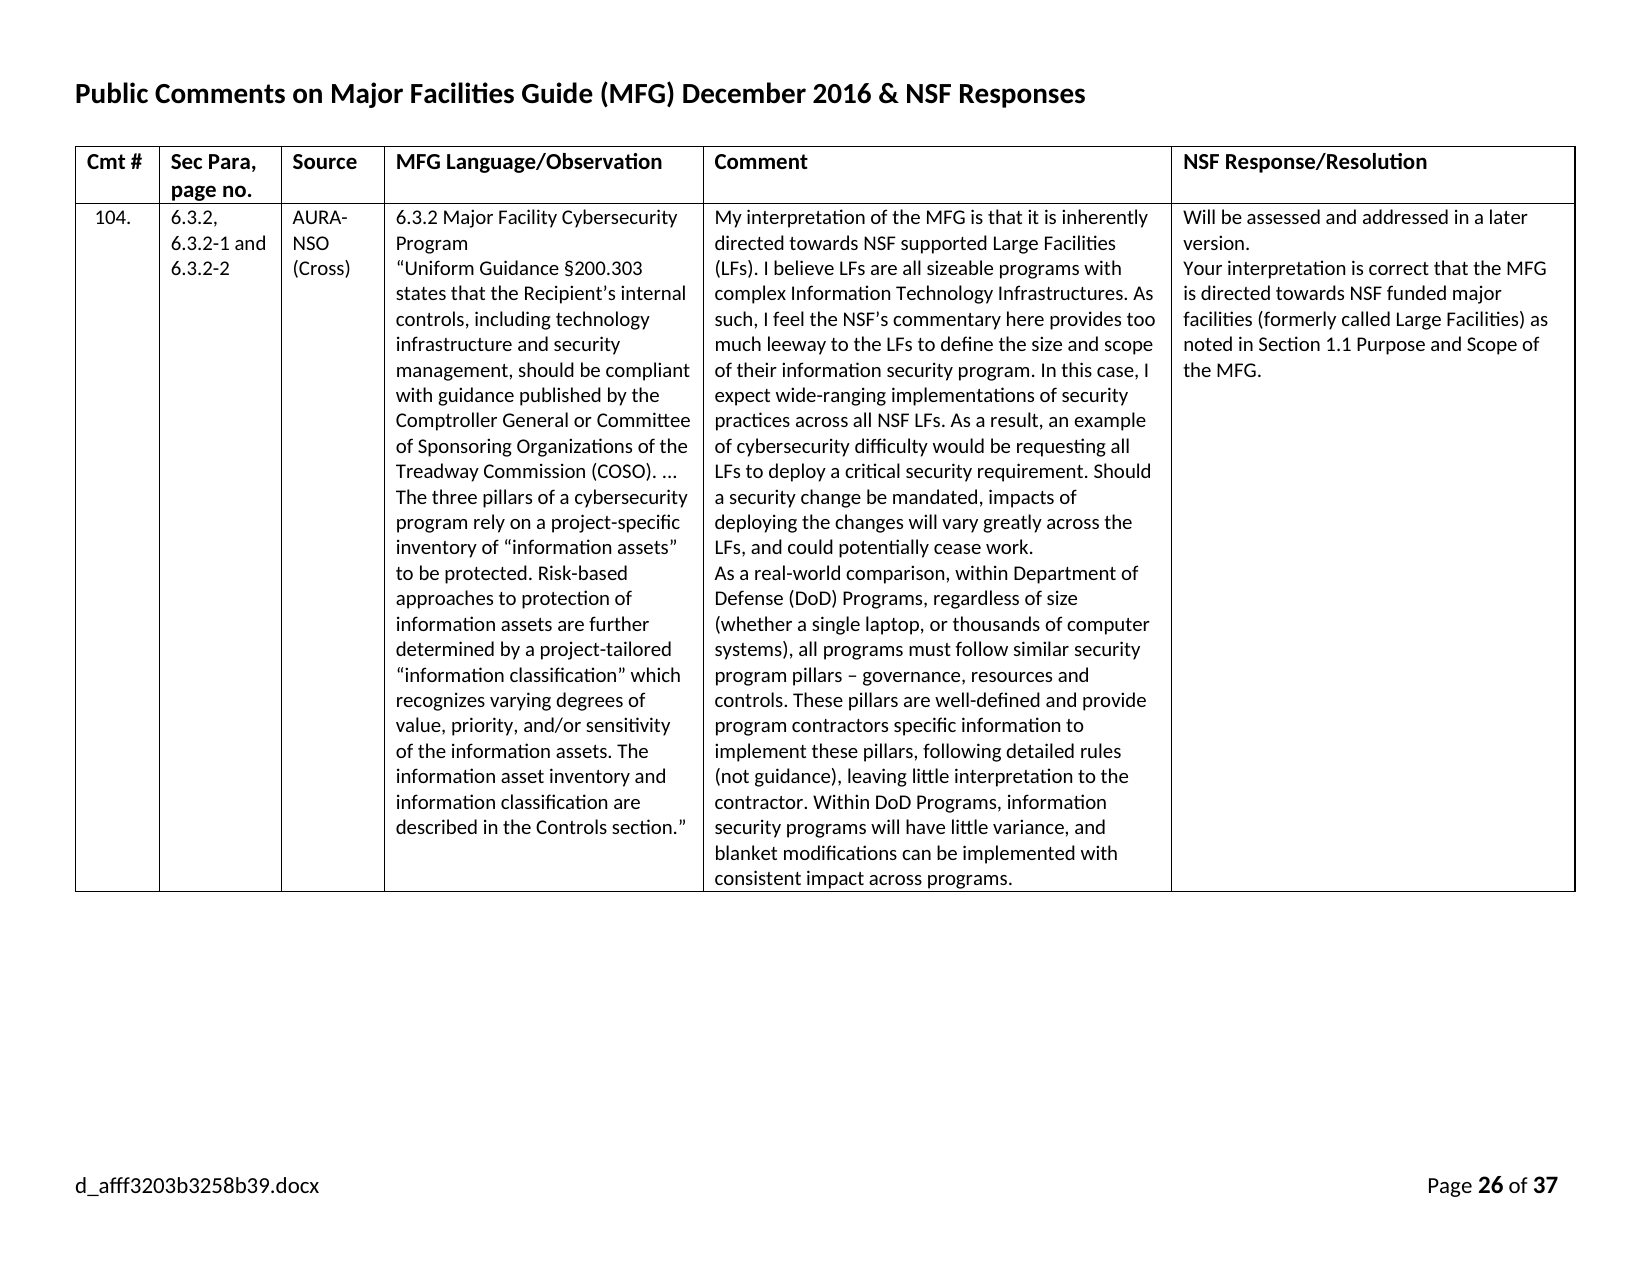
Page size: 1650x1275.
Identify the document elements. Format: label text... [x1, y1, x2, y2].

table_header Cmt # [76, 147, 159, 203]
table_cell Will be assessed and addressed in a later version. Your interpretation is correct that the MFG is directed towards NSF funded major facilities (formerly called Large Facilities) as noted in Section 1.1 Purpose and Scope of the MFG. [1172, 204, 1574, 891]
table_cell My interpretation of the MFG is that it is inherently directed towards NSF supported Large Facilities (LFs). I believe LFs are all sizeable programs with complex Information Technology Infrastructures. As such, I feel the NSF’s commentary here provides too much leeway to the LFs to define the size and scope of their information security program. In this case, I expect wide-ranging implementations of security practices across all NSF LFs. As a result, an example of cybersecurity difficulty would be requesting all LFs to deploy a critical security requirement. Should a security change be mandated, impacts of deploying the changes will vary greatly across the LFs, and could potentially cease work. As a real-world comparison, within Department of Defense (DoD) Programs, regardless of size (whether a single laptop, or thousands of computer systems), all programs must follow similar security program pillars – governance, resources and controls. These pillars are well-defined and provide program contractors specific information to implement these pillars, following detailed rules (not guidance), leaving little interpretation to the contractor. Within DoD Programs, information security programs will have little variance, and blanket modifications can be implemented with consistent impact across programs. [704, 204, 1171, 891]
table_cell 6.3.2, 6.3.2-1 and 6.3.2-2 [160, 204, 281, 891]
table_cell [76, 204, 159, 891]
table_cell AURA-NSO (Cross) [282, 204, 384, 891]
table_header Comment [704, 147, 1171, 203]
table_header MFG Language/Observation [385, 147, 703, 203]
table_header Source [282, 147, 384, 203]
table_cell 6.3.2 Major Facility Cybersecurity Program “Uniform Guidance §200.303 states that the Recipient’s internal controls, including technology infrastructure and security management, should be compliant with guidance published by the Comptroller General or Committee of Sponsoring Organizations of the Treadway Commission (COSO). ... The three pillars of a cybersecurity program rely on a project-specific inventory of “information assets” to be protected. Risk-based approaches to protection of information assets are further determined by a project-tailored “information classification” which recognizes varying degrees of value, priority, and/or sensitivity of the information assets. The information asset inventory and information classification are described in the Controls section.” [385, 204, 703, 891]
table_header Sec Para, page no. [160, 147, 281, 203]
table_header NSF Response/Resolution [1172, 147, 1574, 203]
